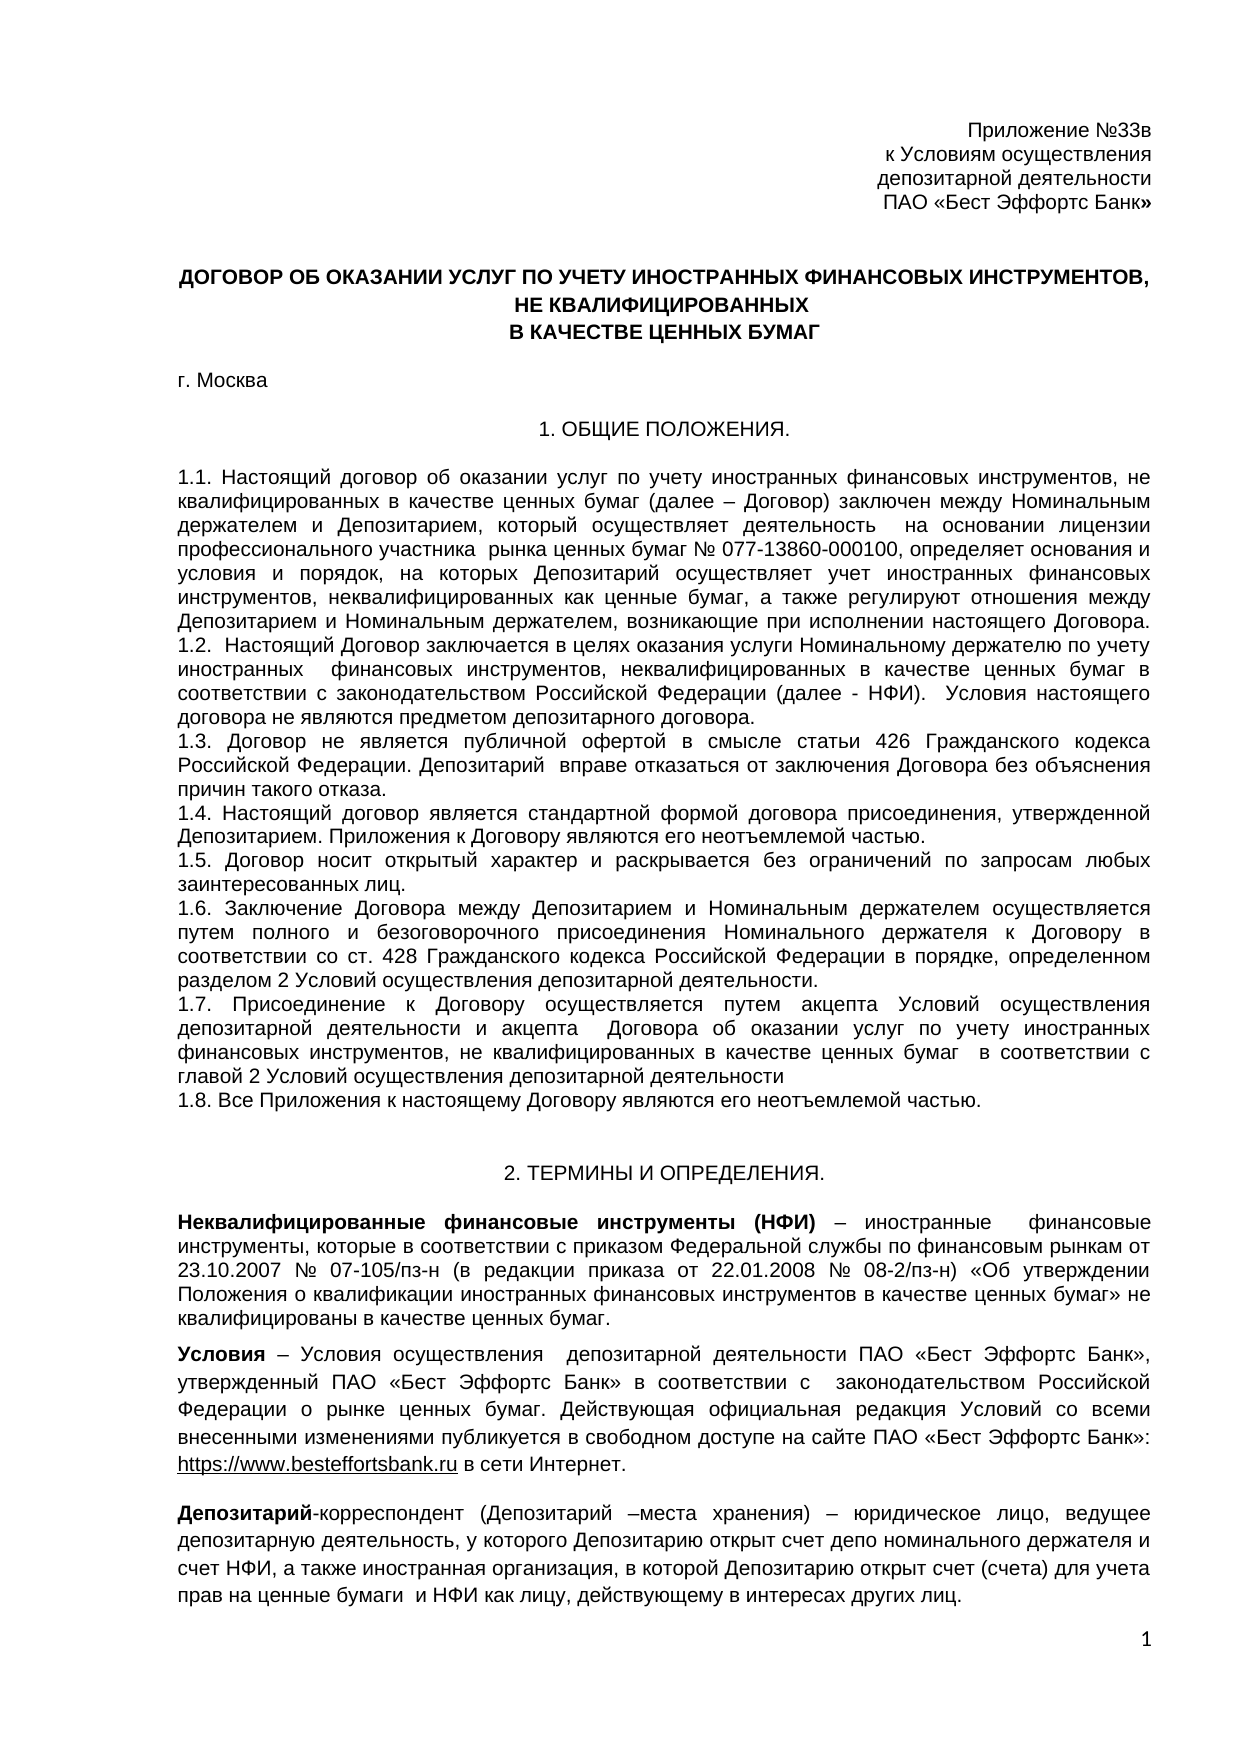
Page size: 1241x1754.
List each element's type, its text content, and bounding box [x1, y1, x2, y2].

text 1.1. Настоящий договор об оказании услуг по учету иностранных финансовых инструментов, не квалифицированных в качестве ценных бумаг (далее – Договор) заключен между Номинальным держателем и Депозитарием, который осуществляет деятельность на основании лицензии профессионального участника рынка ценных бумаг № 077-13860-000100, определяет основания и условия и порядок, на которых Депозитарий осуществляет учет иностранных финансовых инструментов, неквалифицированных как ценные бумаг, а также регулируют отношения между Депозитарием и Номинальным держателем, возникающие при исполнении настоящего Договора. 1.2. Настоящий Договор заключается в целях оказания услуги Номинальному держателю по учету иностранных финансовых инструментов, неквалифицированных в качестве ценных бумаг в соответствии с законодательством Российской Федерации (далее - НФИ). Условия настоящего договора не являются предметом депозитарного договора. [177, 465, 1152, 728]
text к Условиям осуществления [177, 142, 1152, 166]
text Неквалифицированные финансовые инструменты (НФИ) – иностранные финансовые инструменты, которые в соответствии с приказом Федеральной службы по финансовым рынкам от 23.10.2007 № 07-105/пз-н (в редакции приказа от 22.01.2008 № 08-2/пз-н) «Об утверждении Положения о квалификации иностранных финансовых инструментов в качестве ценных бумаг» не квалифицированы в качестве ценных бумаг. [177, 1210, 1152, 1329]
text 1. ОБЩИЕ ПОЛОЖЕНИЯ. [177, 417, 1152, 441]
text Условия – Условия осуществления депозитарной деятельности ПАО «Бест Эффортс Банк», утвержденный ПАО «Бест Эффортс Банк» в соответствии с законодательством Российской Федерации о рынке ценных бумаг. Действующая официальная редакция Условий со всеми внесенными изменениями публикуется в свободном доступе на сайте ПАО «Бест Эффортс Банк»: https://www.besteffortsbank.ru в сети Интернет. [177, 1342, 1152, 1476]
text 2. ТЕРМИНЫ И ОПРЕДЕЛЕНИЯ. [177, 1161, 1152, 1185]
text г. Москва [177, 368, 1152, 392]
text ПАО «Бест Эффортс Банк» [177, 190, 1152, 214]
text 1.6. Заключение Договора между Депозитарием и Номинальным держателем осуществляется путем полного и безоговорочного присоединения Номинального держателя к Договору в соответствии со ст. 428 Гражданского кодекса Российской Федерации в порядке, определенном разделом 2 Условий осуществления депозитарной деятельности. [177, 896, 1152, 992]
text Приложение №33в [177, 118, 1152, 142]
text 1.4. Настоящий договор является стандартной формой договора присоединения, утвержденной Депозитарием. Приложения к Договору являются его неотъемлемой частью. [177, 800, 1152, 848]
text 1.3. Договор не является публичной офертой в смысле статьи 426 Гражданского кодекса Российской Федерации. Депозитарий вправе отказаться от заключения Договора без объяснения причин такого отказа. [177, 728, 1152, 800]
text депозитарной деятельности [177, 166, 1152, 190]
text 1.7. Присоединение к Договору осуществляется путем акцепта Условий осуществления депозитарной деятельности и акцепта Договора об оказании услуг по учету иностранных финансовых инструментов, не квалифицированных в качестве ценных бумаг в соответствии с главой 2 Условий осуществления депозитарной деятельности [177, 992, 1152, 1088]
text 1.5. Договор носит открытый характер и раскрывается без ограничений по запросам любых заинтересованных лиц. [177, 848, 1152, 896]
text Депозитарий-корреспондент (Депозитарий –места хранения) – юридическое лицо, ведущее депозитарную деятельность, у которого Депозитарию открыт счет депо номинального держателя и счет НФИ, а также иностранная организация, в которой Депозитарию открыт счет (счета) для учета прав на ценные бумаги и НФИ как лицу, действующему в интересах других лиц. [177, 1500, 1152, 1607]
text 1.8. Все Приложения к настоящему Договору являются его неотъемлемой частью. [177, 1088, 1152, 1112]
text ДОГОВОР ОБ ОКАЗАНИИ УСЛУГ ПО УЧЕТУ ИНОСТРАННЫХ ФИНАНСОВЫХ ИНСТРУМЕНТОВ, НЕ КВАЛИФИЦИРОВАННЫХ В КАЧЕСТВЕ ЦЕННЫХ БУМАГ [177, 265, 1152, 344]
